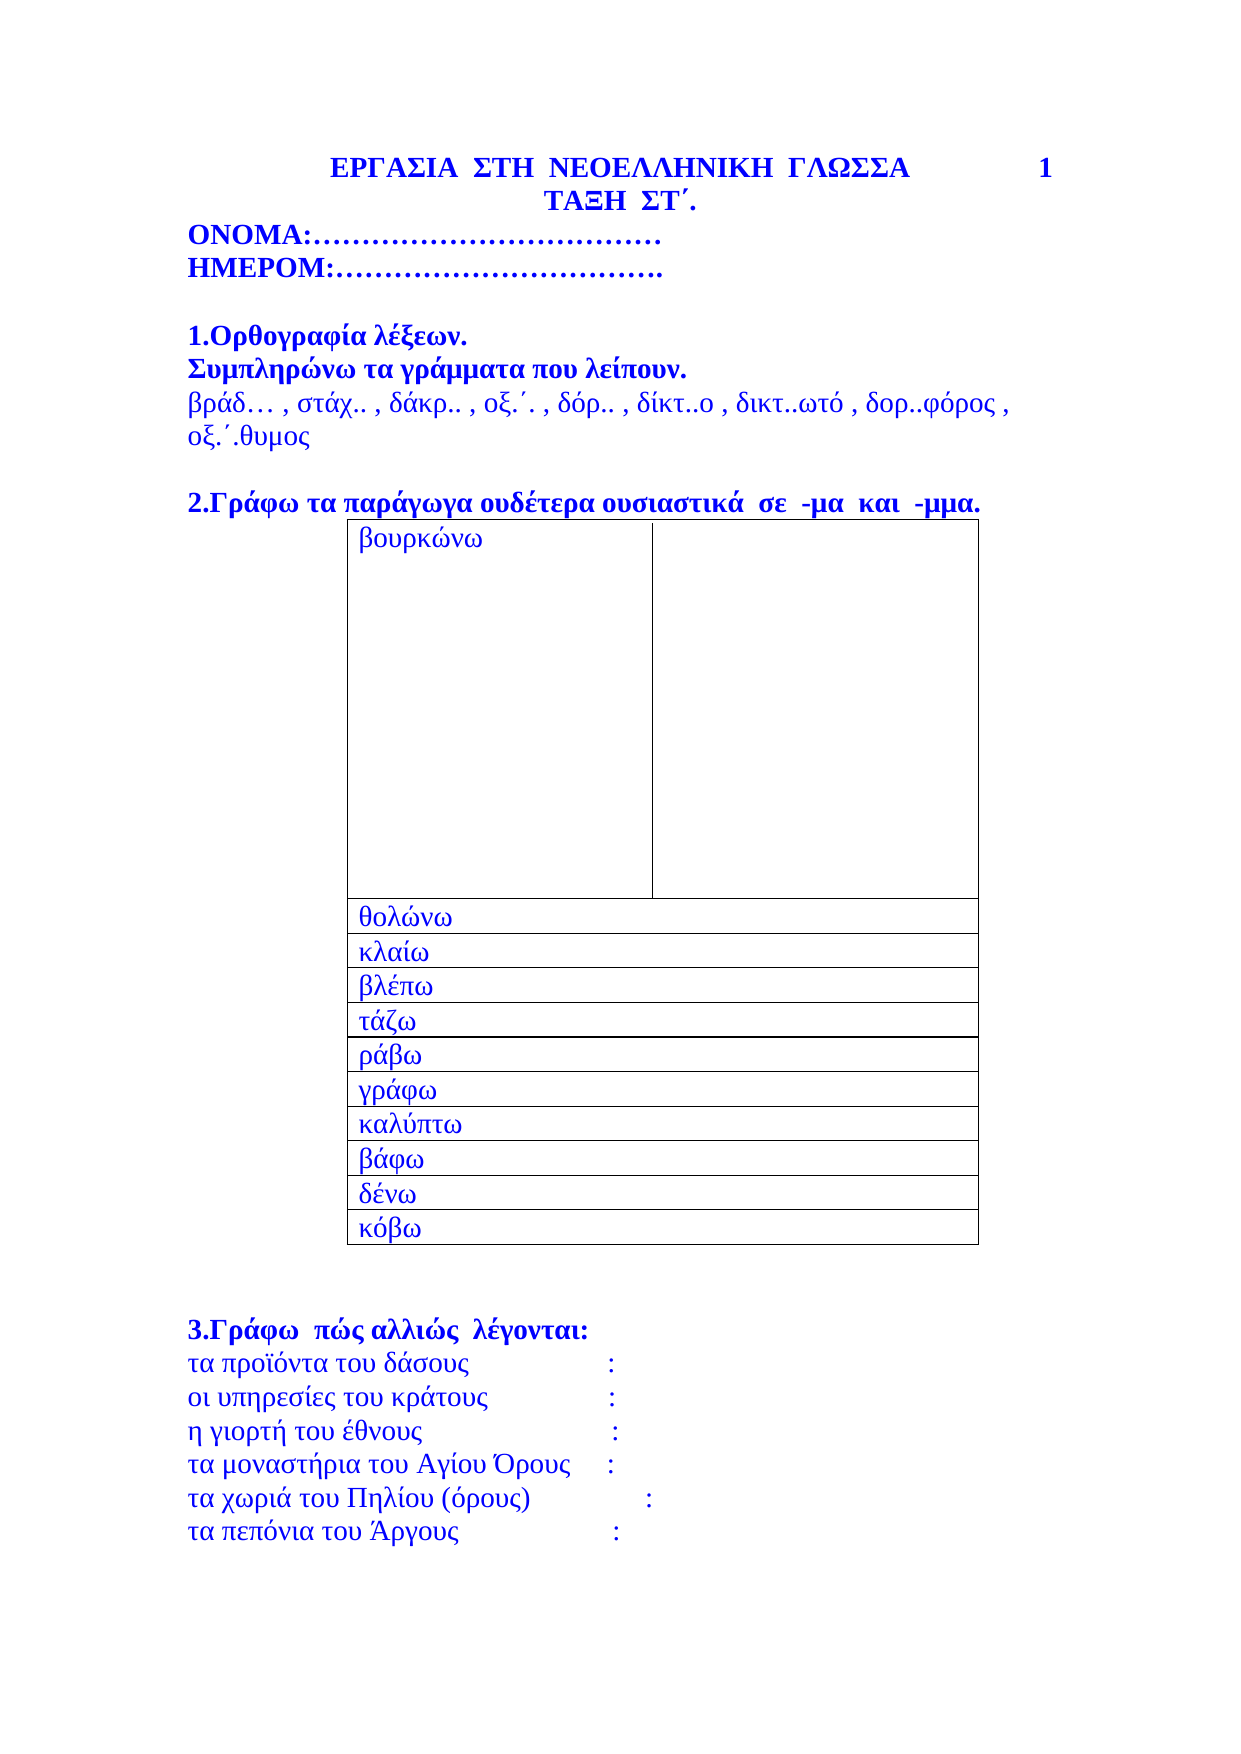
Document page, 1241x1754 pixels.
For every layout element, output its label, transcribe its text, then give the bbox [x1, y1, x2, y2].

table_cell θολώνω [348, 899, 978, 933]
text ΟΝΟΜΑ:……………………………… [187, 217, 1053, 251]
table_cell κόβω [348, 1210, 978, 1244]
text 2.Γράφω τα παράγωγα ουδέτερα ουσιαστικά σε -μα και -μμα. [187, 485, 1053, 519]
text ΤΑΞΗ ΣΤ΄. [187, 183, 1053, 217]
text 3.Γράφω πώς αλλιώς λέγονται: [187, 1312, 1053, 1346]
text ΕΡΓΑΣΙΑ ΣΤΗ ΝΕΟΕΛΛΗΝΙΚΗ ΓΛΩΣΣΑ 1 [187, 150, 1053, 183]
table_cell καλύπτω [348, 1107, 978, 1140]
table_cell βλέπω [348, 968, 978, 1002]
text οι υπηρεσίες του κράτους : [187, 1379, 1053, 1413]
table_cell βάφω [348, 1141, 978, 1175]
text Συμπληρώνω τα γράμματα που λείπουν. [187, 351, 1053, 385]
text τα χωριά του Πηλίου (όρους) : [187, 1480, 1053, 1513]
text τα μοναστήρια του Αγίου Όρους : [187, 1446, 1053, 1480]
text η γιορτή του έθνους : [187, 1413, 1053, 1446]
table_cell ράβω [348, 1038, 978, 1071]
table_cell κλαίω [348, 934, 978, 967]
text τα πεπόνια του Άργους : [187, 1513, 1053, 1547]
text 1.Ορθογραφία λέξεων. [187, 318, 1053, 351]
table_cell δένω [348, 1176, 978, 1209]
table_cell τάζω [348, 1003, 978, 1036]
text ΗΜΕΡΟΜ:……………………………. [187, 251, 1053, 284]
text τα προϊόντα του δάσους : [187, 1346, 1053, 1379]
table_header βουρκώνω [348, 520, 978, 898]
table_cell γράφω [348, 1072, 978, 1106]
text βράδ… , στάχ.. , δάκρ.. , οξ.΄. , δόρ.. , δίκτ..ο , δικτ..ωτό , δορ..φόρος , οξ.΄.θυμος [187, 385, 1053, 452]
